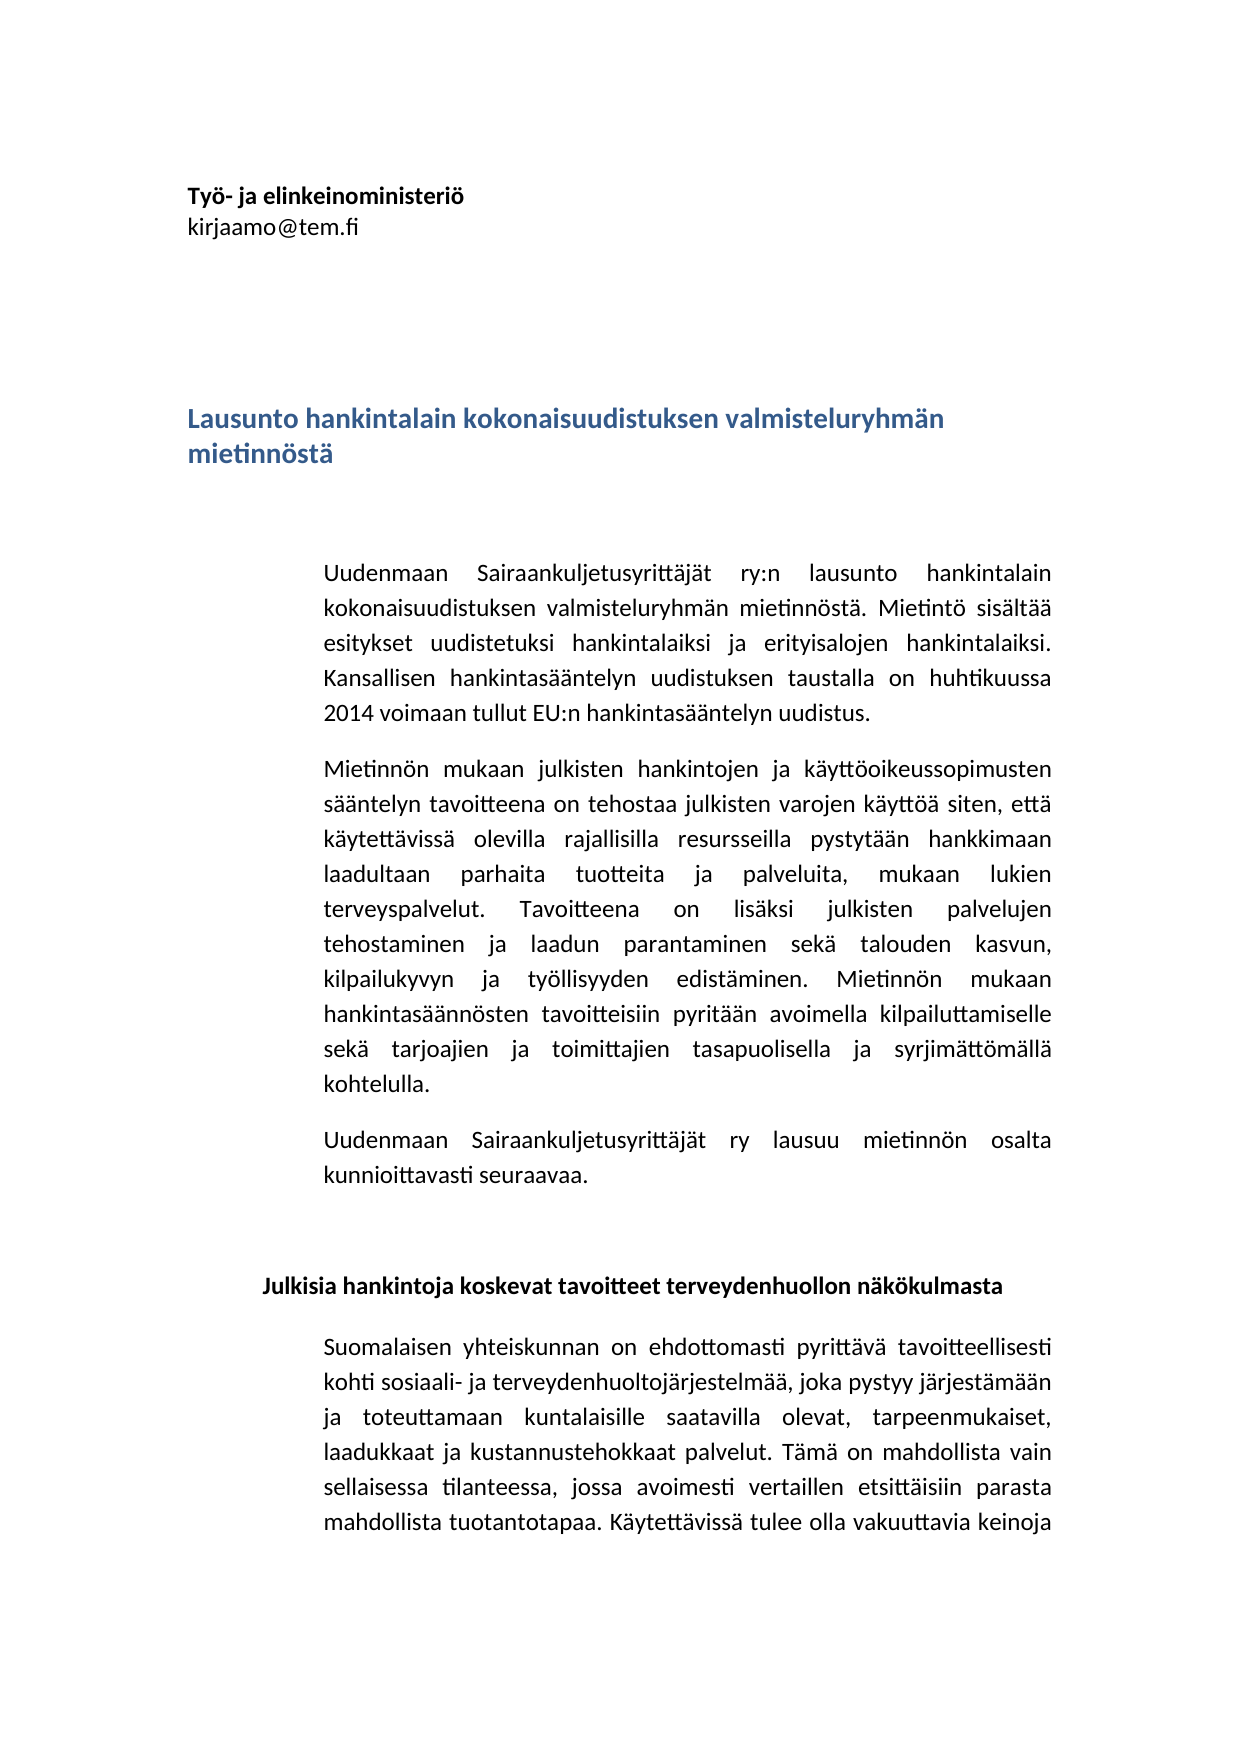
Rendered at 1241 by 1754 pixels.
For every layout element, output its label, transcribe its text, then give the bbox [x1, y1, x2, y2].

text kirjaamo@tem.fi [187, 211, 1053, 242]
text Mietinnön mukaan julkisten hankintojen ja käyttöoikeussopimusten sääntelyn tavoitteena on tehostaa julkisten varojen käyttöä siten, että käytettävissä olevilla rajallisilla resursseilla pystytään hankkimaan laadultaan parhaita tuotteita ja palveluita, mukaan lukien terveyspalvelut. Tavoitteena on lisäksi julkisten palvelujen tehostaminen ja laadun parantaminen sekä talouden kasvun, kilpailukyvyn ja työllisyyden edistäminen. Mietinnön mukaan hankintasäännösten tavoitteisiin pyritään avoimella kilpailuttamiselle sekä tarjoajien ja toimittajien tasapuolisella ja syrjimättömällä kohtelulla. [323, 753, 1053, 1098]
text Julkisia hankintoja koskevat tavoitteet terveydenhuollon näkökulmasta [262, 1271, 1053, 1301]
text Lausunto hankintalain kokonaisuudistuksen valmisteluryhmän mietinnöstä [187, 400, 1053, 471]
text Työ- ja elinkeinoministeriö [187, 181, 1053, 211]
text Uudenmaan Sairaankuljetusyrittäjät ry lausuu mietinnön osalta kunnioittavasti seuraavaa. [323, 1124, 1053, 1189]
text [323, 1332, 1053, 1537]
text Uudenmaan Sairaankuljetusyrittäjät ry:n lausunto hankintalain kokonaisuudistuksen valmisteluryhmän mietinnöstä. Mietintö sisältää esitykset uudistetuksi hankintalaiksi ja erityisalojen hankintalaiksi. Kansallisen hankintasääntelyn uudistuksen taustalla on huhtikuussa 2014 voimaan tullut EU:n hankintasääntelyn uudistus. [323, 557, 1053, 728]
